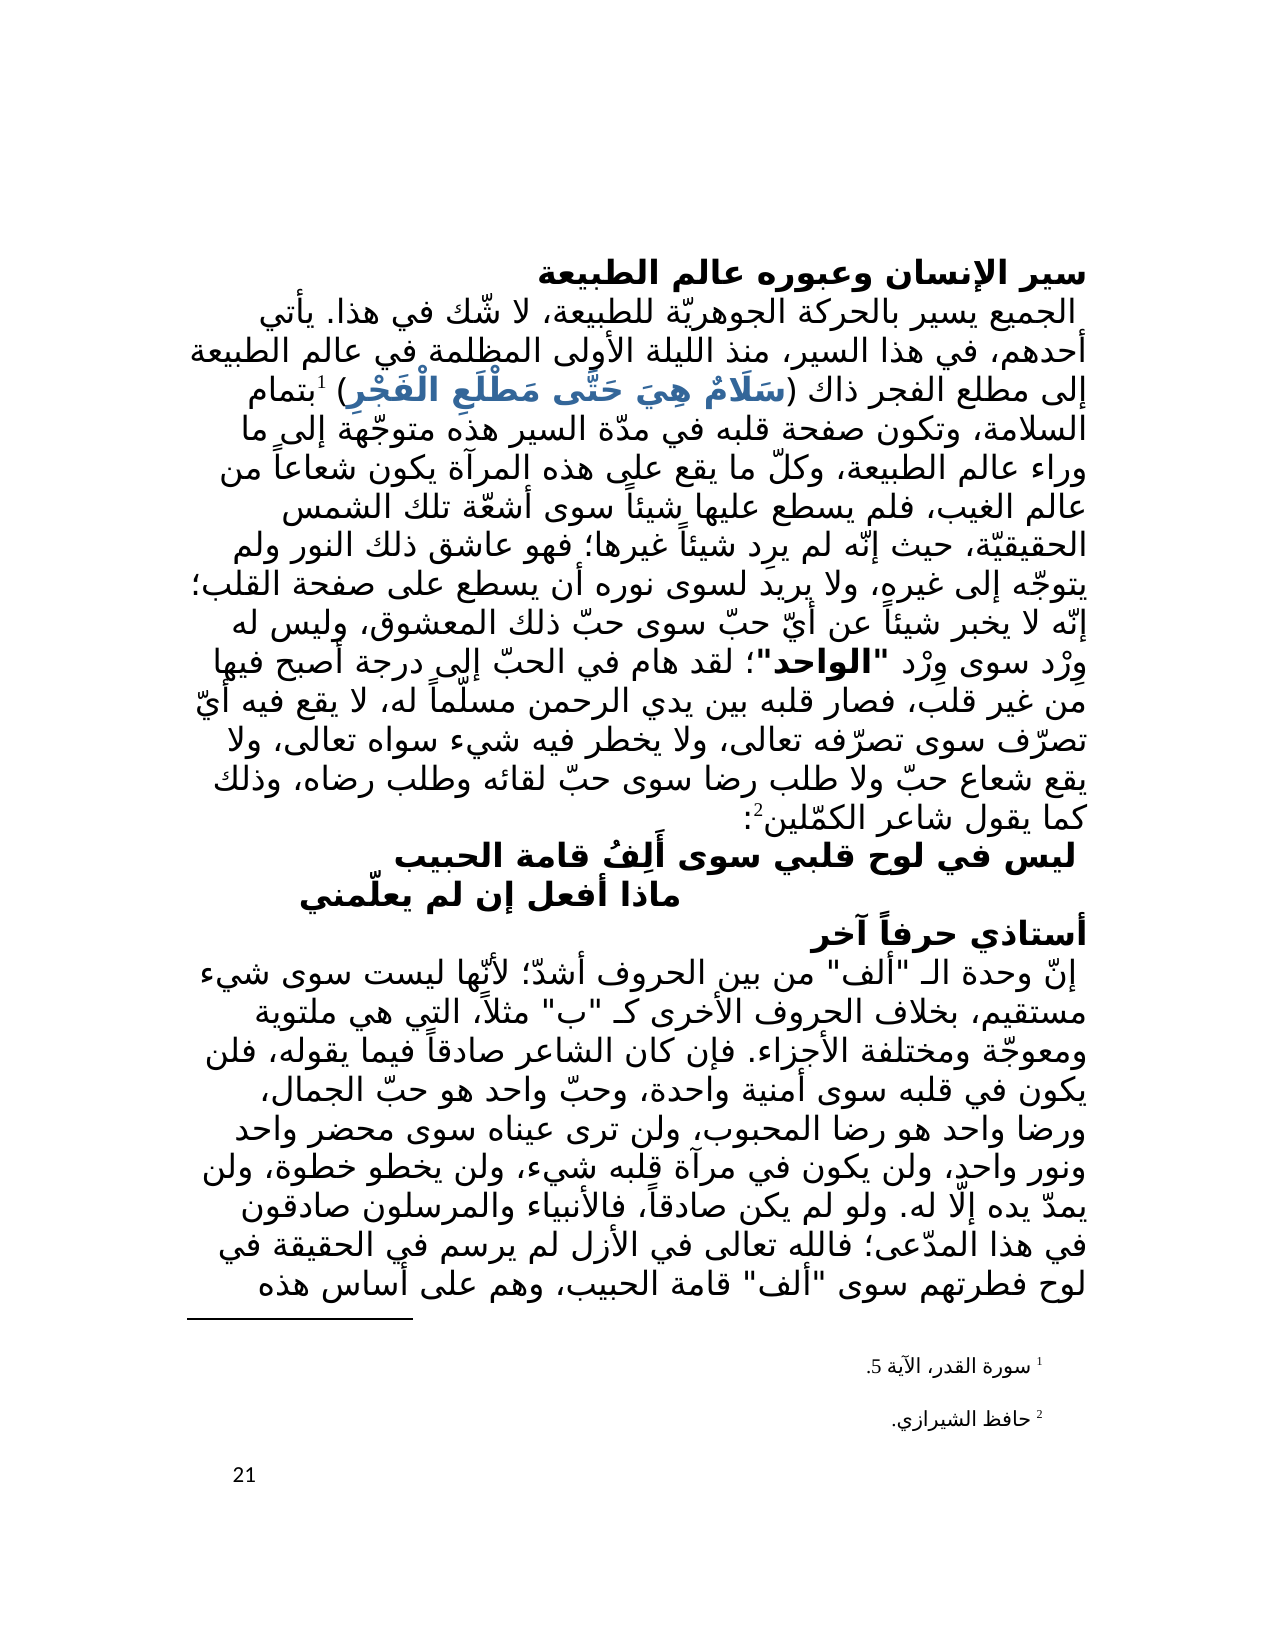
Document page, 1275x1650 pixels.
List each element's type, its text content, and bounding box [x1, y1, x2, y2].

text سير الإنسان وعبوره عالم الطبيعة الجميع يسير بالحركة الجوهريّة للطبيعة، لا شّك في هذا. يأتي أحدهم، في هذا السير، منذ الليلة الأولى المظلمة في عالم الطبيعة إلى مطلع الفجر ذاك ﴿سَلَامٌ هِيَ حَتَّى مَطْلَعِ الْفَجْرِ﴾ بتمام السلامة، وتكون صفحة قلبه في مدّة السير هذه متوجّهة إلى ما وراء عالم الطبيعة، وكلّ ما يقع على هذه المرآة يكون شعاعاً من عالم الغيب، فلم يسطع عليها شيئاً سوى أشعّة تلك الشمس الحقيقيّة، حيث إنّه لم يرِد شيئاً غيرها؛ فهو عاشق ذلك النور ولم يتوجّه إلى غيره، ولا يريد لسوى نوره أن يسطع على صفحة القلب؛ إنّه لا يخبر شيئاً عن أيّ حبّ سوى حبّ ذلك المعشوق، وليس له وِرْد سوى وِرْد "الواحد"؛ لقد هام في الحبّ إلى درجة أصبح فيها من غير قلب، فصار قلبه بين يدي الرحمن مسلّماً له، لا يقع فيه أيّ تصرّف سوى تصرّفه تعالى، ولا يخطر فيه شيء سواه تعالى، ولا يقع شعاع حبّ ولا طلب رضا سوى حبّ لقائه وطلب رضاه، وذلك كما يقول شاعر الكمّلين: ليس في لوح قلبي سوى أَلِفُ قامة الحبيب ماذا أفعل إن لم يعلّمني أستاذي حرفاً آخر إنّ وحدة الـ "ألف" من بين الحروف أشدّ؛ لأنّها ليست سوى شيء مستقيم، بخلاف الحروف الأخرى كـ "ب" مثلاً، التي هي ملتوية ومعوجّة ومختلفة الأجزاء. فإن كان الشاعر صادقاً فيما يقوله، فلن يكون في قلبه سوى أمنية واحدة، وحبّ واحد هو حبّ الجمال، ورضا واحد هو رضا المحبوب، ولن ترى عيناه سوى محضر واحد ونور واحد، ولن يكون في مرآة قلبه شيء، ولن يخطو خطوة، ولن يمدّ يده إلّا له. ولو لم يكن صادقاً، فالأنبياء والمرسلون صادقون في هذا المدّعى؛ فالله تعالى في الأزل لم يرسم في الحقيقة في لوح فطرتهم سوى "ألف" قامة الحبيب، وهم على أساس هذه [187, 254, 1087, 1303]
